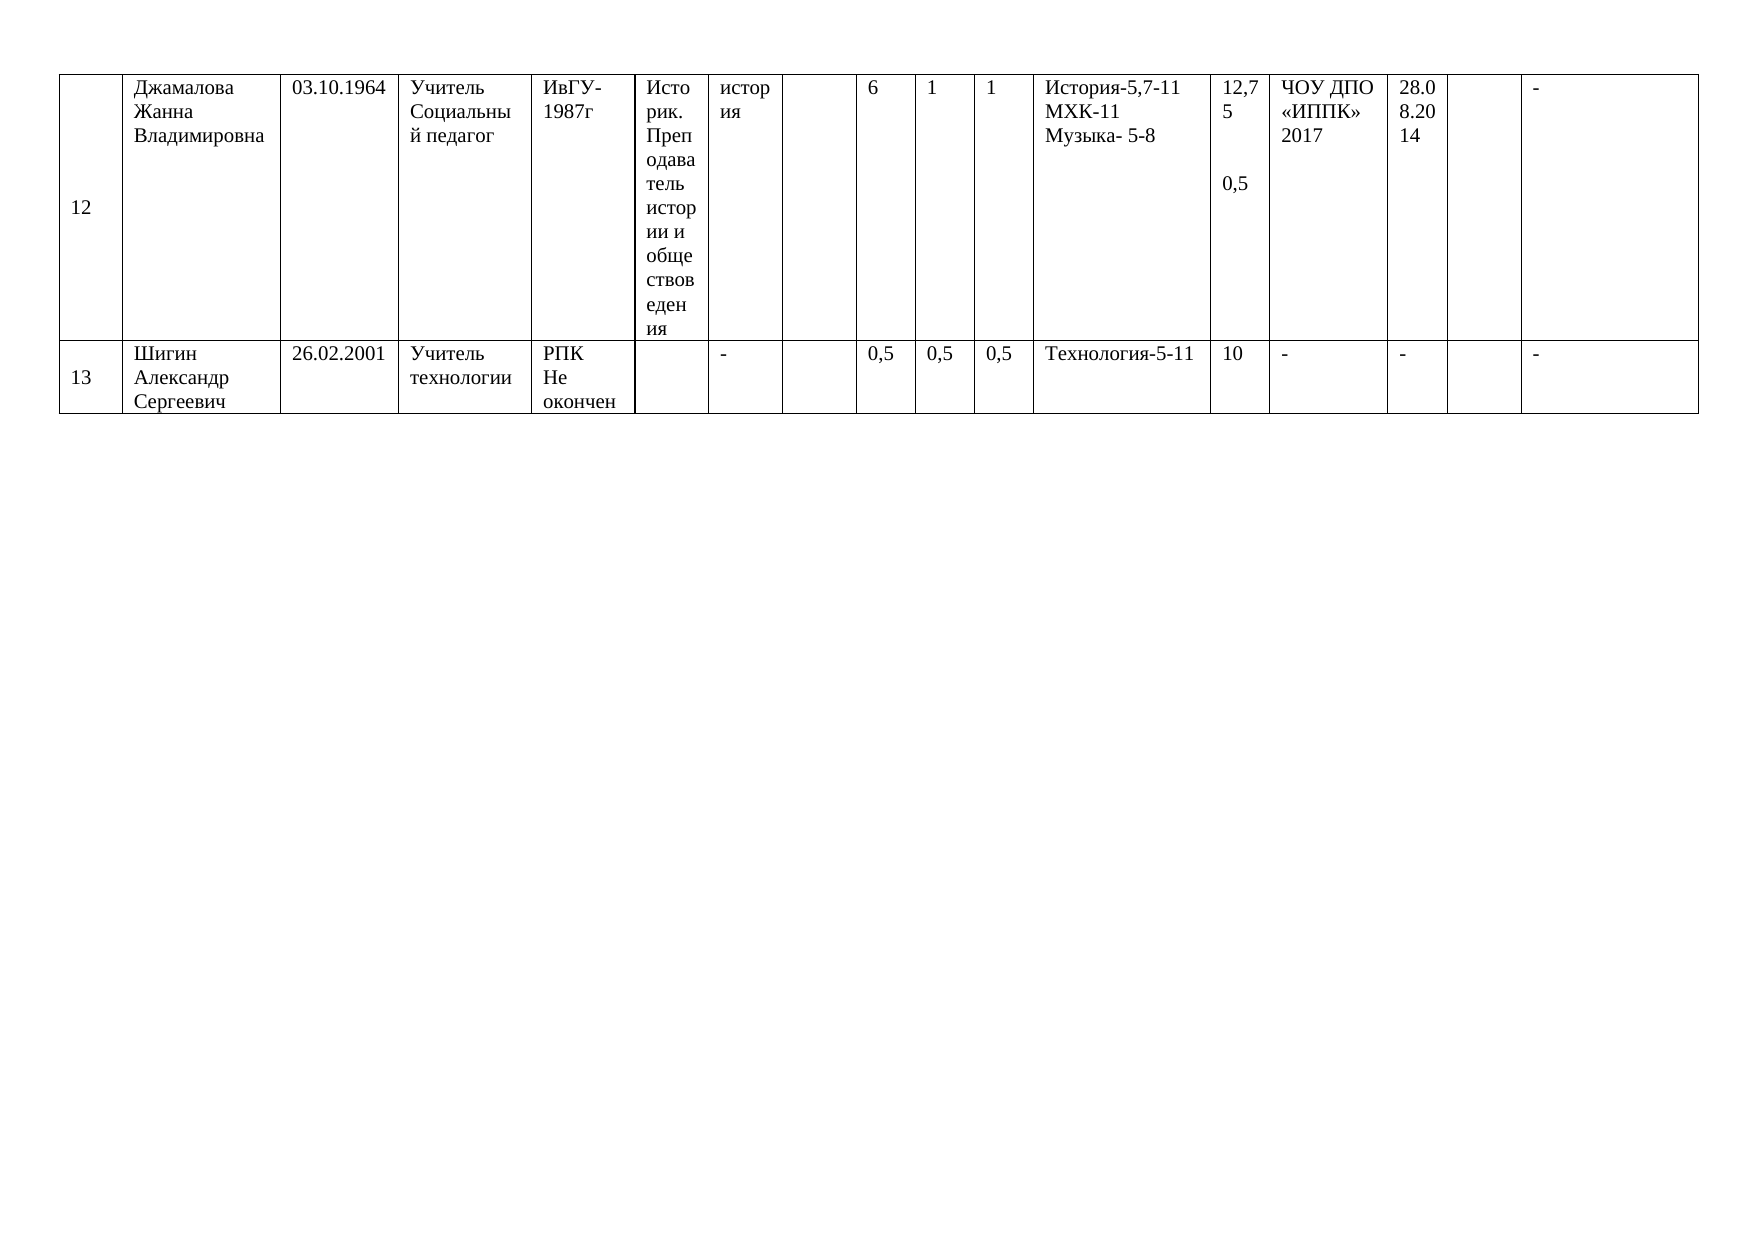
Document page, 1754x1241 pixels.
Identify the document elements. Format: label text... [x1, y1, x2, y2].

table_cell 28.08.2014 [1388, 75, 1447, 339]
table_cell 26.02.2001 [281, 341, 398, 413]
table_cell [1448, 341, 1521, 413]
table_cell 10 [1211, 341, 1269, 413]
table_cell - [709, 341, 782, 413]
table_cell Историк. Преподаватель истории и обществоведения [636, 75, 708, 339]
table_cell - [1522, 341, 1698, 413]
table_cell История-5,7-11 МХК-11 Музыка- 5-8 [1034, 75, 1210, 339]
table_cell 1 [975, 75, 1033, 339]
table_cell ИвГУ-1987г [532, 75, 634, 339]
table_cell 13 [60, 341, 122, 413]
table_cell Учитель Социальный педагог [399, 75, 531, 339]
table_cell 0,5 [857, 341, 915, 413]
table_cell Джамалова Жанна Владимировна [123, 75, 280, 339]
table_cell - [1270, 341, 1387, 413]
table_cell 0,5 [975, 341, 1033, 413]
table_cell - [1388, 341, 1447, 413]
table_cell [783, 75, 856, 339]
table_cell [636, 341, 708, 413]
table_cell - [1522, 75, 1698, 339]
table_cell 03.10.1964 [281, 75, 398, 339]
table_cell 12 [60, 75, 122, 339]
table_cell [783, 341, 856, 413]
table_cell Технология-5-11 [1034, 341, 1210, 413]
table_cell Учитель технологии [399, 341, 531, 413]
table_cell 0,5 [916, 341, 974, 413]
table_cell 1 [916, 75, 974, 339]
table_cell Шигин Александр Сергеевич [123, 341, 280, 413]
table_cell РПК Не окончен [532, 341, 634, 413]
table_cell история [709, 75, 782, 339]
table_cell 12,75 0,5 [1211, 75, 1269, 339]
table_cell ЧОУ ДПО «ИППК» 2017 [1270, 75, 1387, 339]
table_cell 6 [857, 75, 915, 339]
table_cell [1448, 75, 1521, 339]
